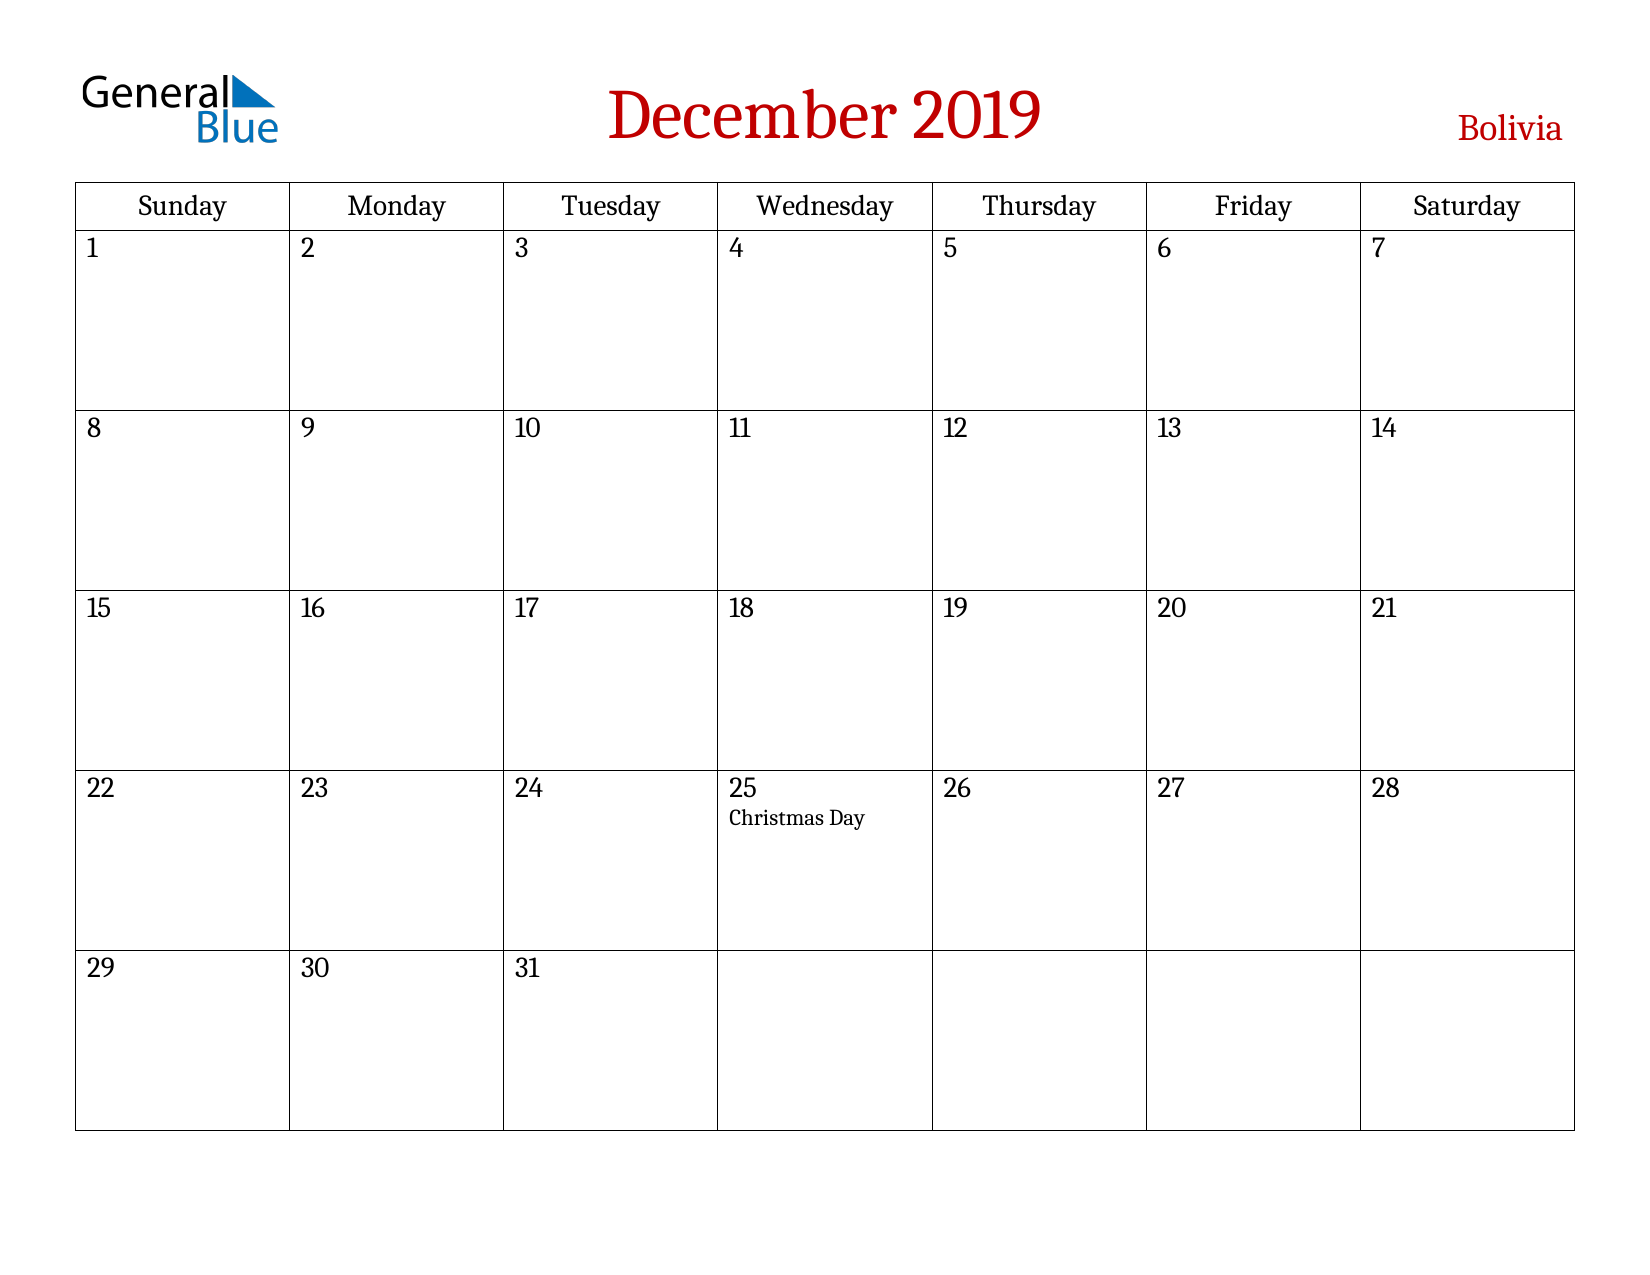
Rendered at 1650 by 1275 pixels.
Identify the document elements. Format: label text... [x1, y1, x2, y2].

table_cell [1147, 951, 1360, 985]
table_cell [1361, 265, 1574, 410]
table_cell 24 [504, 771, 717, 805]
table_cell [933, 625, 1146, 770]
table_cell [290, 805, 503, 950]
table_cell 29 [76, 951, 289, 985]
table_cell [718, 445, 932, 590]
table_cell [1361, 805, 1574, 950]
table_cell [718, 951, 932, 985]
table_cell [1147, 265, 1360, 410]
table_cell Sunday [76, 183, 289, 230]
table_cell 6 [1147, 231, 1360, 264]
table_header Bolivia [1146, 75, 1574, 182]
table_cell 20 [1147, 591, 1360, 625]
table_cell [504, 985, 717, 1130]
table_cell Thursday [933, 183, 1146, 230]
table_cell Monday [290, 183, 503, 230]
table_cell [290, 985, 503, 1130]
table_cell 5 [933, 231, 1146, 264]
table_cell [1147, 805, 1360, 950]
table_cell 2 [290, 231, 503, 264]
table_cell 28 [1361, 771, 1574, 805]
table_cell [504, 445, 717, 590]
table_cell [1147, 985, 1360, 1130]
table_cell [1361, 625, 1574, 770]
table_cell [504, 625, 717, 770]
table_cell [76, 985, 289, 1130]
table_cell 4 [718, 231, 932, 264]
table_cell [718, 265, 932, 410]
table_cell [290, 625, 503, 770]
table_cell 3 [504, 231, 717, 264]
table_cell [1147, 445, 1360, 590]
table_cell [76, 445, 289, 590]
table_cell [290, 445, 503, 590]
table_cell 27 [1147, 771, 1360, 805]
table_cell 14 [1361, 411, 1574, 444]
table_cell 1 [76, 231, 289, 264]
table_cell 16 [290, 591, 503, 625]
table_cell [933, 951, 1146, 985]
table_cell 19 [933, 591, 1146, 625]
table_cell [1361, 985, 1574, 1130]
table_cell [290, 265, 503, 410]
table_cell 12 [933, 411, 1146, 444]
table_cell 7 [1361, 231, 1574, 264]
table_cell 30 [290, 951, 503, 985]
table_header December 2019 [504, 75, 1146, 182]
table_cell 26 [933, 771, 1146, 805]
table_cell 8 [76, 411, 289, 444]
table_cell [1361, 951, 1574, 985]
table_cell Christmas Day [718, 805, 932, 950]
table_cell [76, 265, 289, 410]
picture [82, 75, 278, 143]
table_cell [933, 805, 1146, 950]
table_cell [718, 625, 932, 770]
table_cell 15 [76, 591, 289, 625]
table_cell 17 [504, 591, 717, 625]
table_cell Tuesday [504, 183, 717, 230]
table_cell [76, 625, 289, 770]
table_cell Saturday [1361, 183, 1574, 230]
table_cell 11 [718, 411, 932, 444]
table_cell Wednesday [718, 183, 932, 230]
table_cell 31 [504, 951, 717, 985]
table_cell [718, 985, 932, 1130]
table_cell 9 [290, 411, 503, 444]
table_cell [933, 265, 1146, 410]
table_cell [1147, 625, 1360, 770]
table_cell [933, 985, 1146, 1130]
table_cell 21 [1361, 591, 1574, 625]
table_cell [76, 805, 289, 950]
table_cell Friday [1147, 183, 1360, 230]
table_cell 13 [1147, 411, 1360, 444]
table_header [76, 75, 503, 182]
table_cell [1361, 445, 1574, 590]
table_cell 22 [76, 771, 289, 805]
table_cell [504, 265, 717, 410]
table_cell 23 [290, 771, 503, 805]
table_cell 10 [504, 411, 717, 444]
table_cell 18 [718, 591, 932, 625]
table_cell [504, 805, 717, 950]
table_cell [933, 445, 1146, 590]
table_cell 25 [718, 771, 932, 805]
